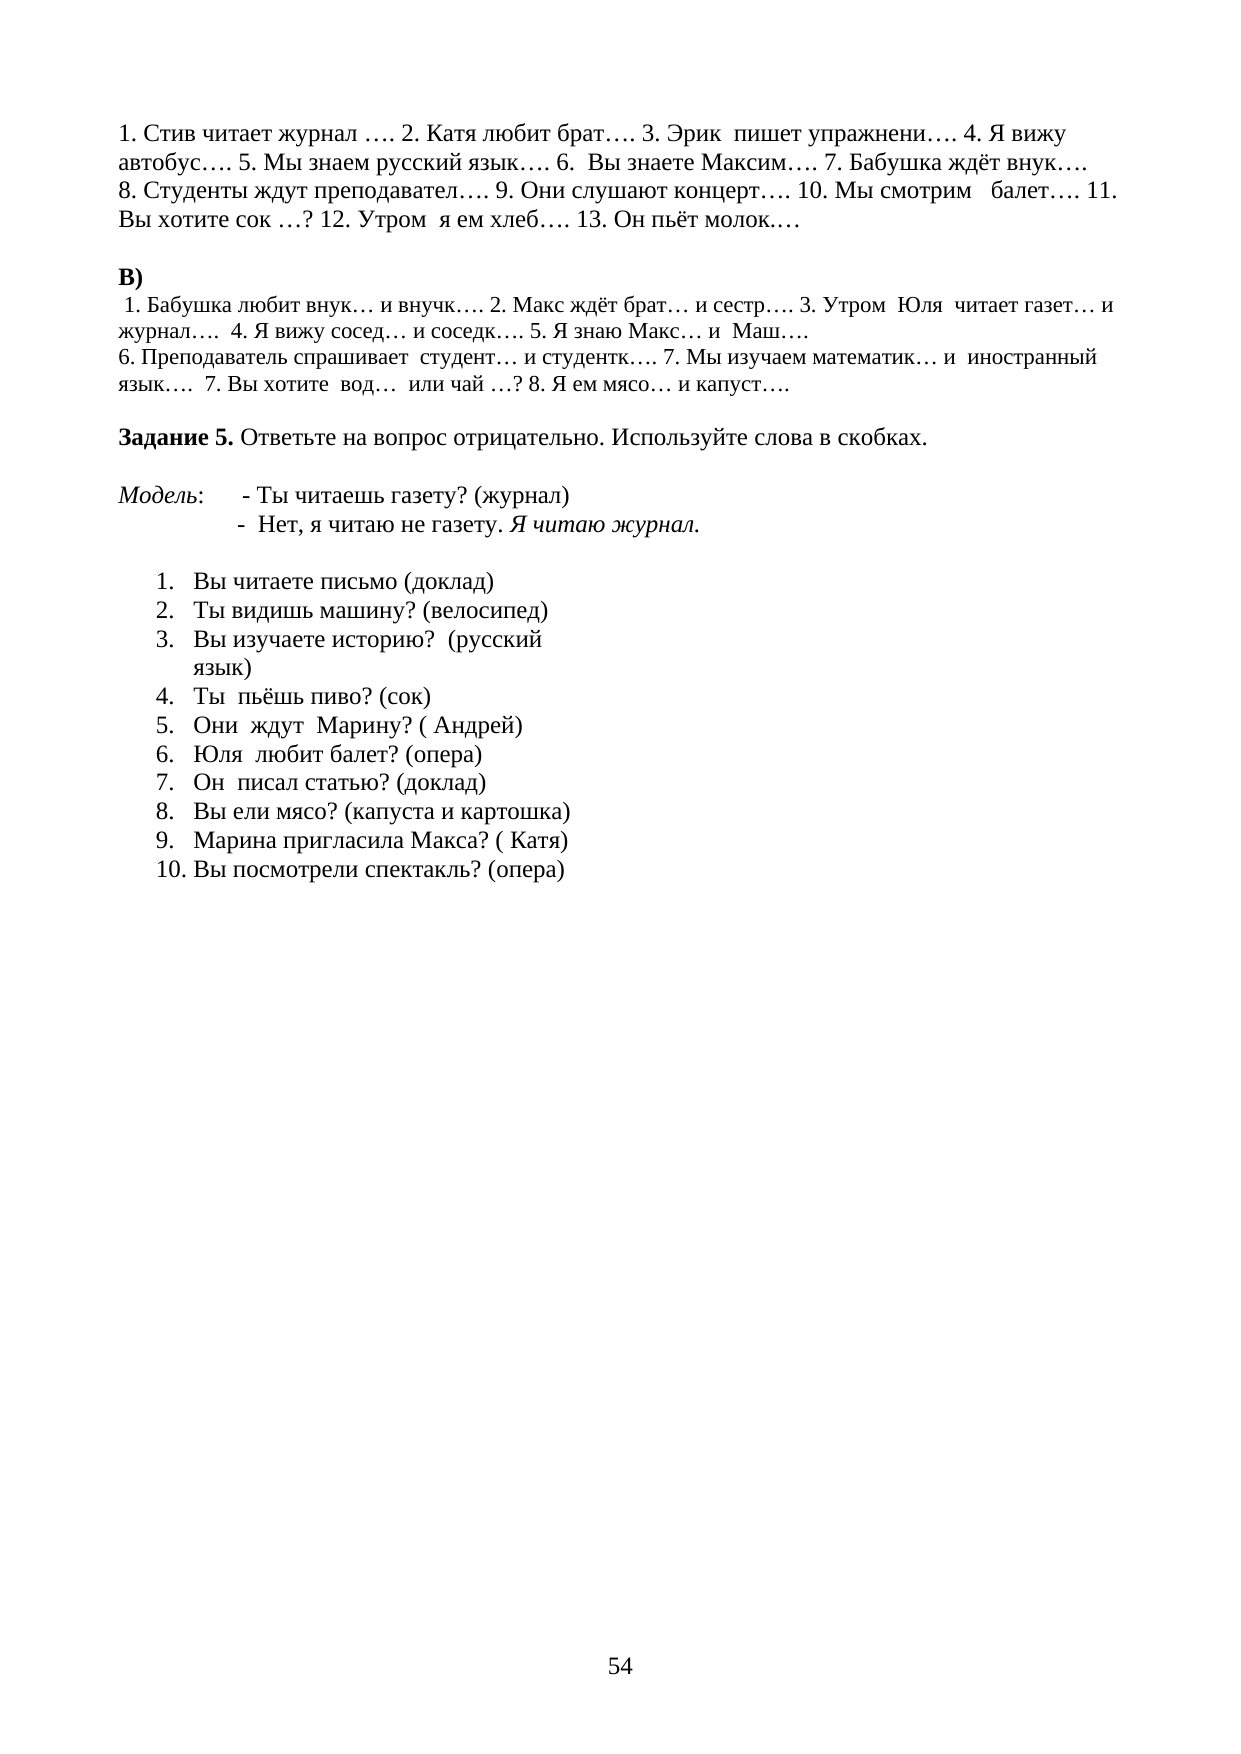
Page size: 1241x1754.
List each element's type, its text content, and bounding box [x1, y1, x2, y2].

list Вы ели мясо? (капуста и картошка) [156, 796, 583, 825]
list Ты пьёшь пиво? (сок) [156, 681, 583, 710]
text 1. Стив читает журнал …. 2. Катя любит брат…. 3. Эрик пишет упражнени…. 4. Я вижу автобус…. 5. Мы знаем русский язык…. 6. Вы знаете Максим…. 7. Бабушка ждёт внук…. [118, 118, 1122, 176]
text - Нет, я читаю не газету. Я читаю журнал. [118, 509, 1122, 537]
list Ты видишь машину? (велосипед) [156, 595, 583, 624]
list Юля любит балет? (опера) [156, 739, 583, 767]
text 6. Преподаватель спрашивает студент… и студентк…. 7. Мы изучаем математик… и иностранный язык…. 7. Вы хотите вод… или чай …? 8. Я ем мясо… и капуст…. [118, 343, 1122, 396]
list Они ждут Марину? ( Андрей) [156, 710, 583, 739]
list Он писал статью? (доклад) [156, 767, 583, 796]
list Вы посмотрели спектакль? (опера) [156, 854, 583, 882]
list Марина пригласила Макса? ( Катя) [156, 825, 583, 854]
text 1. Бабушка любит внук… и внучк…. 2. Макс ждёт брат… и сестр…. 3. Утром Юля читает газет… и журнал…. 4. Я вижу сосед… и соседк…. 5. Я знаю Макс… и Маш…. [118, 291, 1122, 343]
text В) [118, 262, 1122, 291]
text 8. Студенты ждут преподавател…. 9. Они слушают концерт…. 10. Мы смотрим балет…. 11. Вы хотите сок …? 12. Утром я ем хлеб…. 13. Он пьёт молок.… [118, 176, 1122, 233]
list Вы читаете письмо (доклад) [156, 566, 583, 595]
text Модель: - Ты читаешь газету? (журнал) [118, 480, 1122, 509]
list Вы изучаете историю? (русский язык) [156, 624, 583, 681]
text Задание 5. Ответьте на вопрос отрицательно. Используйте слова в скобках. [118, 422, 1122, 451]
